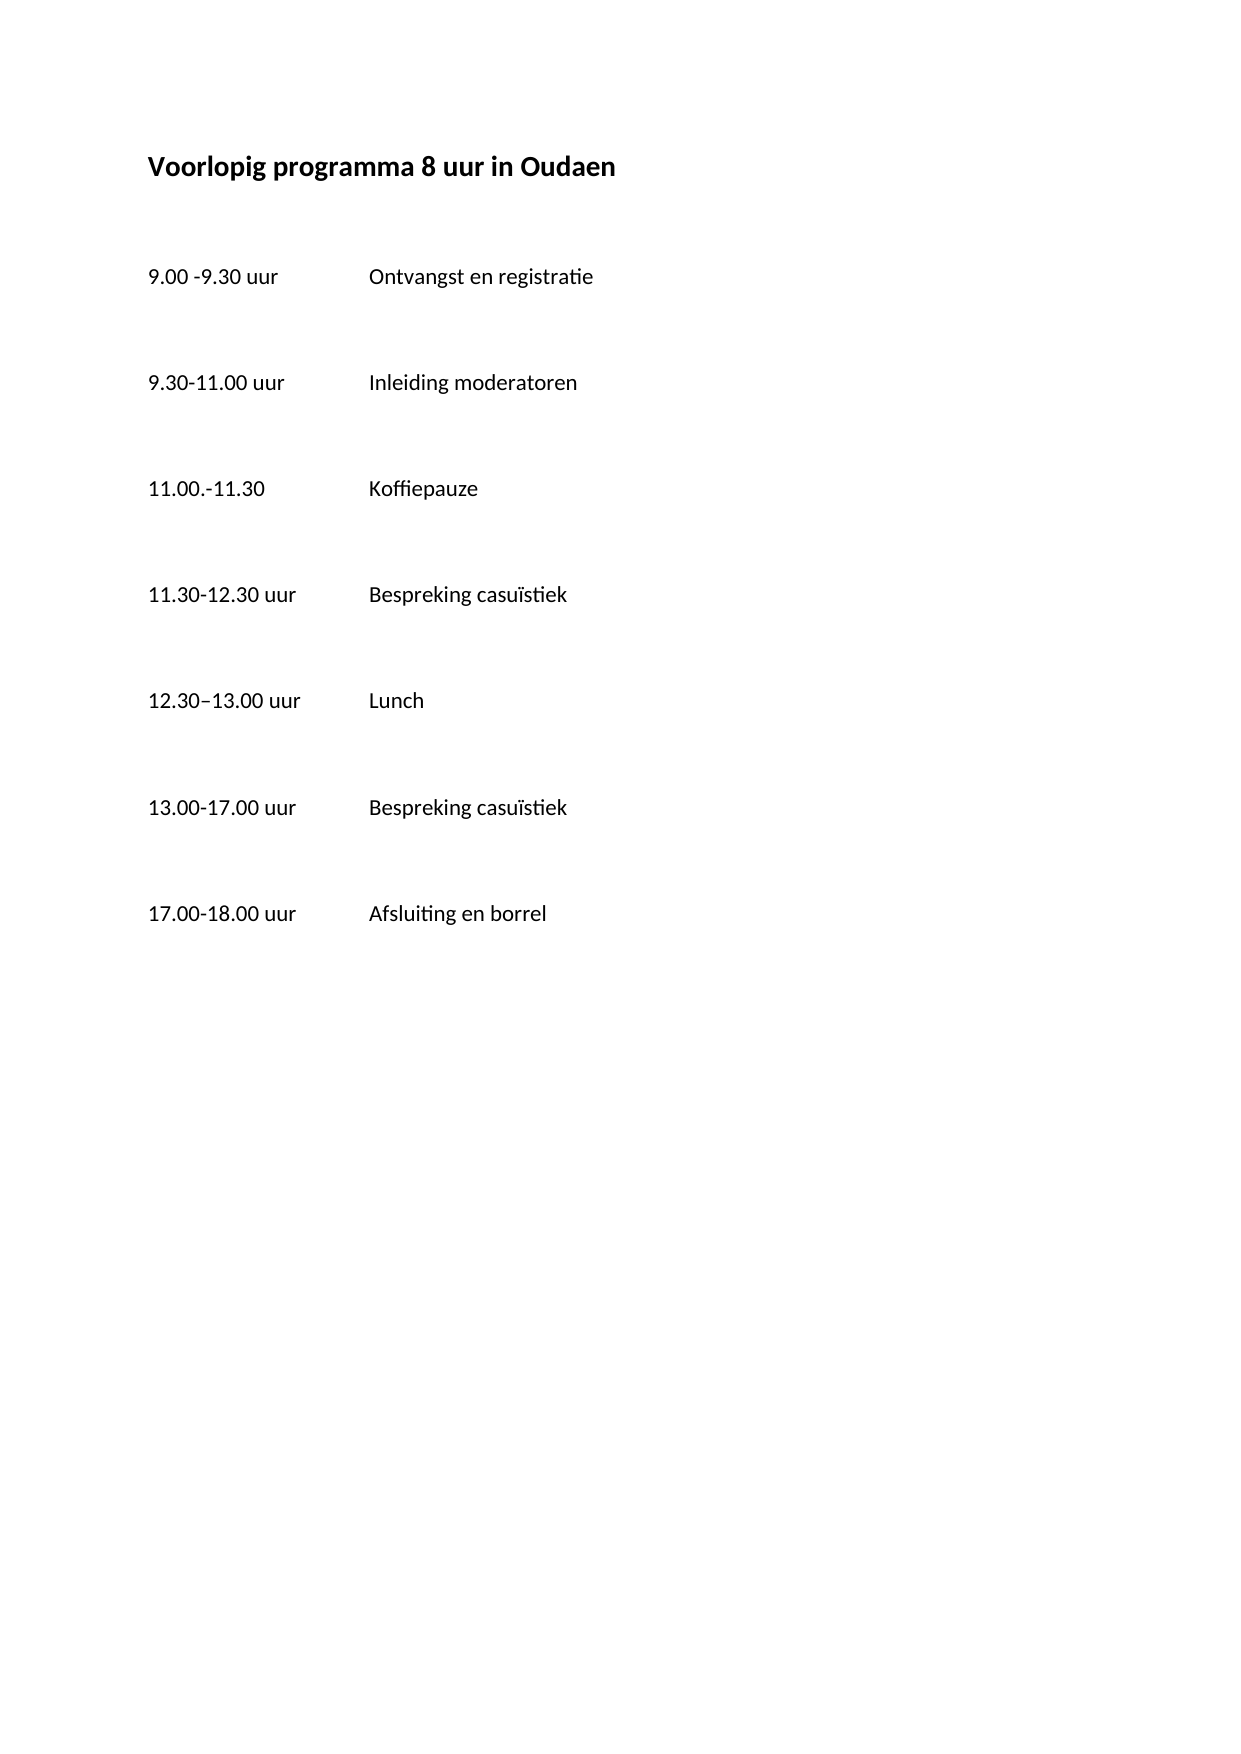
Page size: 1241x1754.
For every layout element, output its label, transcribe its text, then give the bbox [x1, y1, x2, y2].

text 11.30-12.30 uur Bespreking casuïstiek [148, 581, 1093, 608]
text 13.00-17.00 uur Bespreking casuïstiek [148, 793, 1093, 821]
text 11.00.-11.30 Koffiepauze [148, 474, 1093, 502]
text 17.00-18.00 uur Afsluiting en borrel [148, 899, 1093, 927]
text 9.30-11.00 uur Inleiding moderatoren [148, 368, 1093, 396]
text 12.30–13.00 uur Lunch [148, 687, 1093, 714]
text 9.00 -9.30 uur Ontvangst en registratie [148, 262, 1093, 290]
text Voorlopig programma 8 uur in Oudaen [148, 148, 1093, 183]
